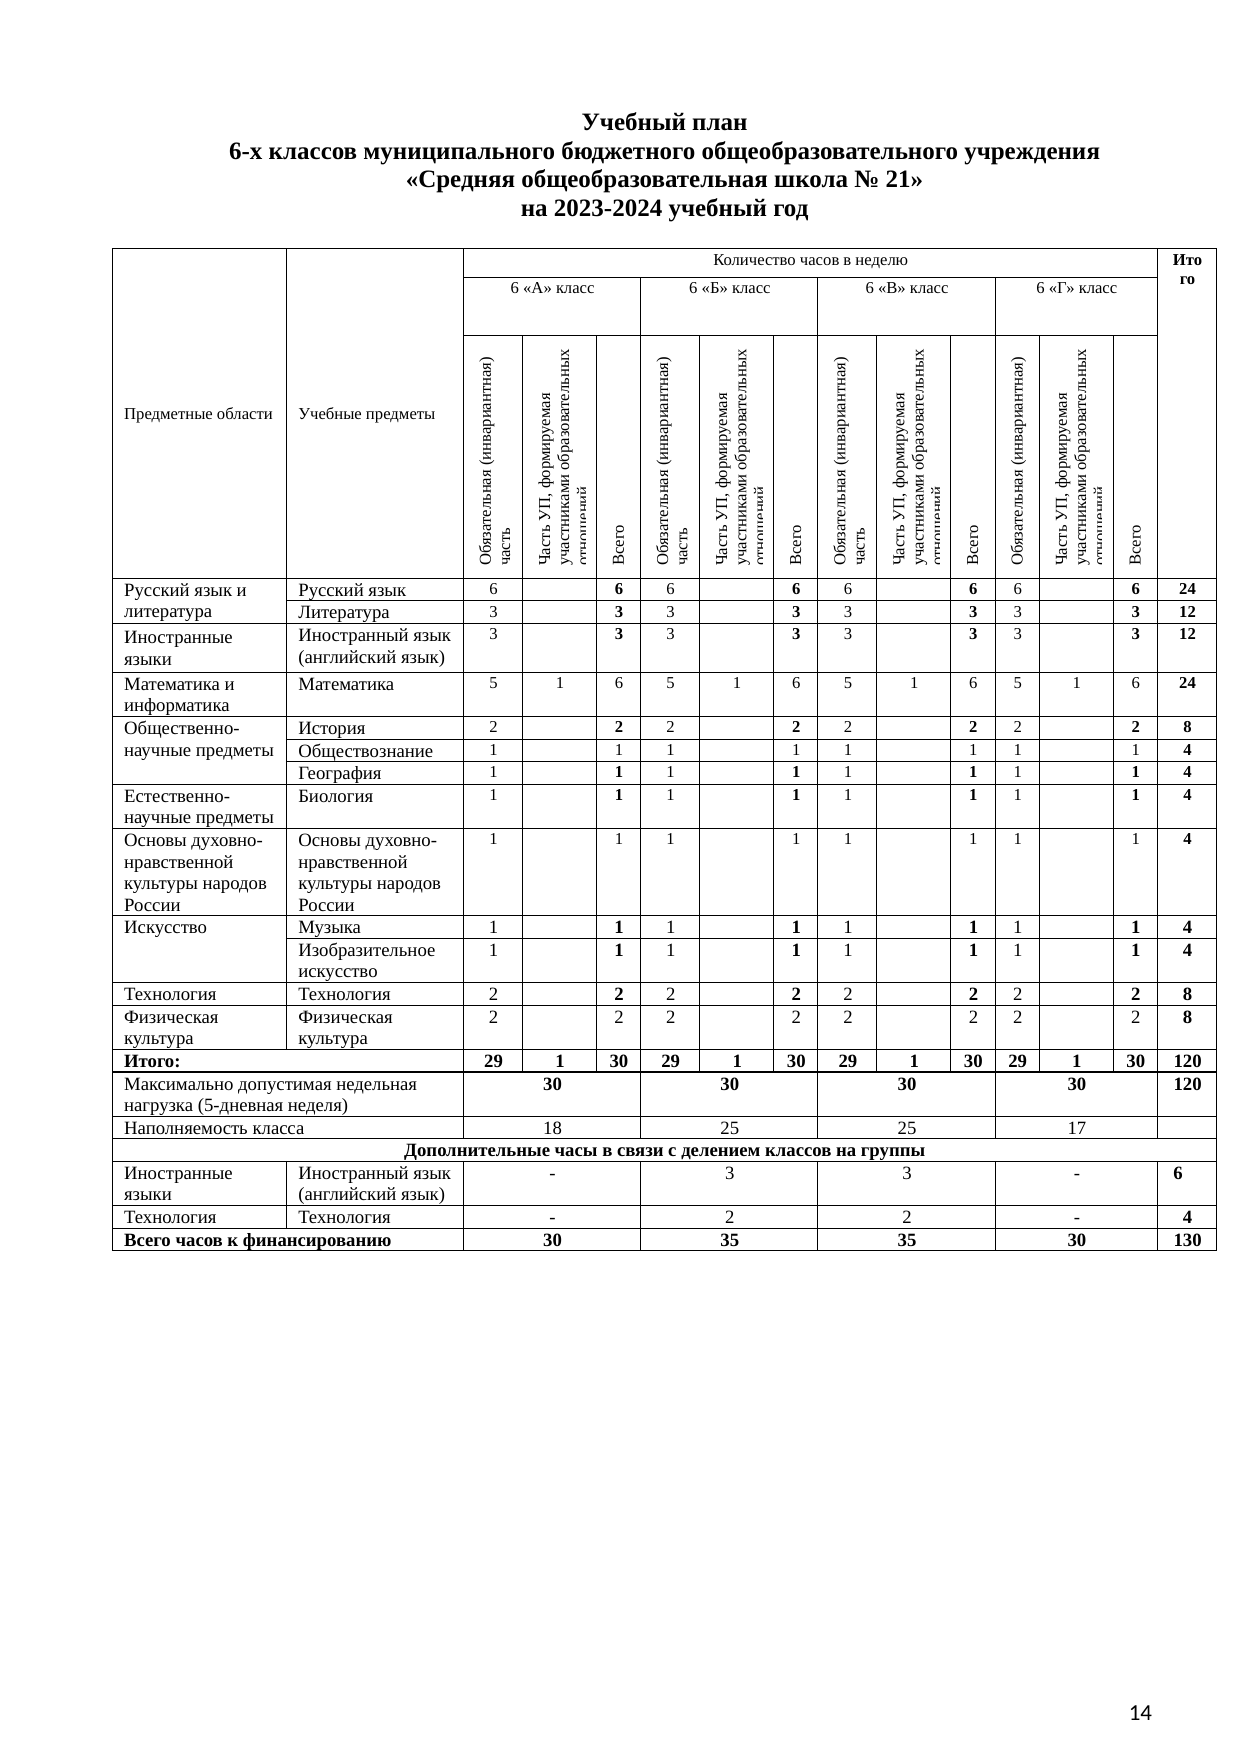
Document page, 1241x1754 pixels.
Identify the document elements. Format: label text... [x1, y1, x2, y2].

table_cell 5 [464, 673, 522, 716]
table_cell [700, 829, 773, 915]
table_cell 1 [1114, 939, 1157, 982]
table_cell 2 [597, 983, 640, 1004]
table_cell 2 [1114, 1006, 1157, 1049]
table_cell 3 [641, 624, 699, 672]
table_cell 3 [996, 624, 1039, 672]
table_cell Технология [113, 983, 286, 1004]
table_cell 1 [774, 939, 817, 982]
table_cell 29 [996, 1050, 1039, 1071]
table_cell [700, 785, 773, 828]
table_cell [1040, 579, 1113, 600]
table_cell 2 [951, 983, 995, 1004]
table_cell 1 [597, 762, 640, 784]
table_cell [700, 579, 773, 600]
table_cell Обществознание [287, 740, 463, 761]
table_cell 2 [774, 717, 817, 738]
table_cell 2 [951, 1006, 995, 1049]
table_cell 4 [1158, 939, 1216, 982]
table_cell [1040, 601, 1113, 623]
table_cell 3 [951, 624, 995, 672]
table_cell Основы духовно-нравственной культуры народов России [113, 829, 286, 915]
table_cell [877, 916, 950, 938]
table_cell 1 [464, 829, 522, 915]
table_header Количество часов в неделю [464, 249, 1157, 277]
table_cell 1 [641, 785, 699, 828]
table_header Учебные предметы [287, 249, 463, 578]
table_cell - [464, 1206, 640, 1227]
table_cell Всего [1114, 336, 1157, 578]
table_cell Физическая культура [287, 1006, 463, 1049]
table_cell Дополнительные часы в связи с делением классов на группы [113, 1139, 1216, 1161]
table_cell 2 [774, 1006, 817, 1049]
table_cell 1 [464, 939, 522, 982]
table_cell 24 [1158, 579, 1216, 600]
table_cell 18 [464, 1117, 640, 1138]
table_cell 1 [818, 740, 876, 761]
table_cell 12 [1158, 624, 1216, 672]
table_cell 6 «А» класс [464, 278, 640, 335]
table_cell 6 [774, 579, 817, 600]
table_cell 30 [464, 1073, 640, 1116]
table_cell [1158, 1117, 1216, 1138]
table_cell 1 [641, 939, 699, 982]
table_cell 1 [951, 829, 995, 915]
table_cell [877, 785, 950, 828]
table_cell 2 [641, 717, 699, 738]
table_cell 5 [818, 673, 876, 716]
table_cell Искусство [113, 916, 286, 982]
table_cell Основы духовно-нравственной культуры народов России [287, 829, 463, 915]
table_cell 1 [641, 829, 699, 915]
table_cell 30 [818, 1073, 995, 1116]
table_header Итого [1158, 249, 1216, 578]
table_cell [700, 740, 773, 761]
table_cell Максимально допустимая недельная нагрузка (5-дневная неделя) [113, 1073, 463, 1116]
table_cell 1 [818, 829, 876, 915]
table_cell 2 [464, 1006, 522, 1049]
table_cell [700, 983, 773, 1004]
table_cell 30 [641, 1073, 817, 1116]
table_cell 2 [818, 1006, 876, 1049]
table_cell Изобразительное искусство [287, 939, 463, 982]
table_cell 2 [818, 717, 876, 738]
table_cell География [287, 762, 463, 784]
table_cell 1 [597, 740, 640, 761]
table_cell 1 [1114, 762, 1157, 784]
table_cell Музыка [287, 916, 463, 938]
table_cell 2 [1114, 983, 1157, 1004]
table_cell 3 [818, 1162, 995, 1205]
table_cell 1 [951, 939, 995, 982]
table_cell Биология [287, 785, 463, 828]
table_cell 30 [774, 1050, 817, 1071]
table_cell 6 [1158, 1162, 1216, 1205]
table_cell 6 [1114, 579, 1157, 600]
table_cell 6 [597, 579, 640, 600]
table_cell [877, 579, 950, 600]
table_cell [1040, 829, 1113, 915]
table_cell 1 [597, 916, 640, 938]
table_cell 2 [818, 1206, 995, 1227]
table_cell Иностранный язык (английский язык) [287, 624, 463, 672]
table_cell 1 [996, 740, 1039, 761]
table_cell 1 [1114, 829, 1157, 915]
table_cell 1 [641, 762, 699, 784]
table_cell 3 [641, 601, 699, 623]
table_cell [877, 939, 950, 982]
table_cell Часть УП, формируемая участниками образовательных отношений [1040, 336, 1113, 578]
table_cell 1 [774, 785, 817, 828]
table_cell 1 [774, 762, 817, 784]
table_cell Математика [287, 673, 463, 716]
table_cell 6 [641, 579, 699, 600]
table_cell 1 [700, 673, 773, 716]
table_cell 8 [1158, 717, 1216, 738]
table_cell - [464, 1162, 640, 1205]
table_cell 2 [597, 717, 640, 738]
table_cell 30 [597, 1050, 640, 1071]
table_cell 29 [641, 1050, 699, 1071]
table_cell 1 [818, 785, 876, 828]
table_cell [700, 916, 773, 938]
table_cell 1 [523, 1050, 596, 1071]
table_cell 1 [774, 829, 817, 915]
table_cell Обязательная (инвариантная) часть [818, 336, 876, 578]
table_cell 120 [1158, 1073, 1216, 1116]
table_cell 1 [1114, 740, 1157, 761]
table_cell 6 [597, 673, 640, 716]
table_cell 1 [951, 762, 995, 784]
table_cell [523, 829, 596, 915]
table_cell 29 [464, 1050, 522, 1071]
table_cell 2 [641, 983, 699, 1004]
table_header Предметные области [113, 249, 286, 578]
table_cell 1 [464, 785, 522, 828]
table_cell 2 [818, 983, 876, 1004]
table_cell 4 [1158, 785, 1216, 828]
table_cell Часть УП, формируемая участниками образовательных отношений [700, 336, 773, 578]
table_cell [523, 762, 596, 784]
table_cell [523, 740, 596, 761]
table_cell 1 [774, 916, 817, 938]
table_cell 2 [951, 717, 995, 738]
table_cell 1 [877, 673, 950, 716]
table_cell 6 [774, 673, 817, 716]
table_cell 30 [1114, 1050, 1157, 1071]
table_cell [1040, 983, 1113, 1004]
table_cell Математика и информатика [113, 673, 286, 716]
table_cell [1040, 1006, 1113, 1049]
table_cell Технология [287, 983, 463, 1004]
table_cell 4 [1158, 829, 1216, 915]
table_cell [877, 717, 950, 738]
table_cell [877, 740, 950, 761]
table_cell Иностранные языки [113, 624, 286, 672]
table_cell 24 [1158, 673, 1216, 716]
table_cell 1 [996, 785, 1039, 828]
table_cell 5 [641, 673, 699, 716]
table_cell [1040, 762, 1113, 784]
table_cell 3 [464, 624, 522, 672]
table_cell 12 [1158, 601, 1216, 623]
table_cell 1 [996, 916, 1039, 938]
table_cell [523, 939, 596, 982]
table_cell 29 [818, 1050, 876, 1071]
table_cell 35 [641, 1229, 817, 1250]
table_cell 2 [996, 717, 1039, 738]
table_cell Всего часов к финансированию [113, 1229, 463, 1250]
table_cell [523, 624, 596, 672]
table_cell 1 [1114, 916, 1157, 938]
table_cell 6 [464, 579, 522, 600]
table_cell 2 [774, 983, 817, 1004]
table_cell Всего [774, 336, 817, 578]
table_cell Всего [951, 336, 995, 578]
table_cell 1 [877, 1050, 950, 1071]
table_cell 1 [464, 916, 522, 938]
table_cell 30 [951, 1050, 995, 1071]
table_cell 35 [818, 1229, 995, 1250]
table_cell 2 [464, 983, 522, 1004]
table_cell Обязательная (инвариантная) часть [641, 336, 699, 578]
table_cell [1040, 916, 1113, 938]
table_cell 1 [951, 785, 995, 828]
table_cell 4 [1158, 1206, 1216, 1227]
table_cell 30 [996, 1229, 1157, 1250]
table_cell [1040, 624, 1113, 672]
table_cell Физическая культура [113, 1006, 286, 1049]
table_cell 1 [523, 673, 596, 716]
table_cell 3 [1114, 601, 1157, 623]
table_cell 6 [951, 579, 995, 600]
table_cell 1 [464, 740, 522, 761]
table_cell 3 [1114, 624, 1157, 672]
table_cell 130 [1158, 1229, 1216, 1250]
table_cell 2 [597, 1006, 640, 1049]
table_cell 3 [464, 601, 522, 623]
table_cell [523, 785, 596, 828]
table_cell 1 [597, 939, 640, 982]
table_cell 2 [996, 983, 1039, 1004]
table_cell История [287, 717, 463, 738]
table_cell 1 [1114, 785, 1157, 828]
table_cell 1 [1040, 1050, 1113, 1071]
table_cell 1 [818, 916, 876, 938]
table_cell Естественно- научные предметы [113, 785, 286, 828]
table_cell 2 [641, 1006, 699, 1049]
text Учебный план [177, 107, 1152, 136]
table_cell 25 [818, 1117, 995, 1138]
table_cell 3 [597, 624, 640, 672]
table_cell [1040, 785, 1113, 828]
table_cell 1 [951, 740, 995, 761]
table_cell 1 [951, 916, 995, 938]
table_cell - [996, 1206, 1157, 1227]
table_cell Иностранный язык (английский язык) [287, 1162, 463, 1205]
table_cell Всего [597, 336, 640, 578]
table_cell [700, 624, 773, 672]
table_cell Обязательная (инвариантная) часть [996, 336, 1039, 578]
table_cell 1 [700, 1050, 773, 1071]
table_cell Иностранные языки [113, 1162, 286, 1205]
table_cell 3 [597, 601, 640, 623]
table_cell [1040, 740, 1113, 761]
table_cell 5 [996, 673, 1039, 716]
table_cell 3 [774, 601, 817, 623]
table_cell [877, 762, 950, 784]
table_cell 4 [1158, 762, 1216, 784]
text 6-х классов муниципального бюджетного общеобразовательного учреждения «Средняя общеобразовательная школа № 21» [177, 136, 1152, 193]
table_cell 6 [951, 673, 995, 716]
table_cell Обязательная (инвариантная) часть [464, 336, 522, 578]
table_cell - [996, 1162, 1157, 1205]
table_cell 6 [818, 579, 876, 600]
table_cell [523, 916, 596, 938]
table_cell [877, 1006, 950, 1049]
table_cell Часть УП, формируемая участниками образовательных отношений [877, 336, 950, 578]
text на 2023-2024 учебный год [177, 193, 1152, 222]
table_cell Русский язык и литература [113, 579, 286, 623]
table_cell Русский язык [287, 579, 463, 600]
table_cell [523, 983, 596, 1004]
table_cell 17 [996, 1117, 1157, 1138]
table_cell 1 [641, 740, 699, 761]
table_cell 1 [597, 829, 640, 915]
table_cell Итого: [113, 1050, 463, 1071]
table_cell 4 [1158, 740, 1216, 761]
table_cell 1 [996, 939, 1039, 982]
table_cell 4 [1158, 916, 1216, 938]
table_cell 6 «В» класс [818, 278, 995, 335]
table_cell [700, 717, 773, 738]
table_cell 3 [951, 601, 995, 623]
table_cell 3 [774, 624, 817, 672]
table_cell 6 [996, 579, 1039, 600]
table_cell 3 [996, 601, 1039, 623]
table_cell [523, 717, 596, 738]
table_cell [877, 624, 950, 672]
table_cell Технология [113, 1206, 286, 1227]
table_cell 2 [1114, 717, 1157, 738]
table_cell 6 [1114, 673, 1157, 716]
table_cell 1 [641, 916, 699, 938]
table_cell 6 «Б» класс [641, 278, 817, 335]
table_cell 1 [1040, 673, 1113, 716]
table_cell [700, 601, 773, 623]
table_cell 8 [1158, 983, 1216, 1004]
table_cell [523, 579, 596, 600]
table_cell Часть УП, формируемая участниками образовательных отношений [523, 336, 596, 578]
table_cell Наполняемость класса [113, 1117, 463, 1138]
table_cell 3 [818, 624, 876, 672]
table_cell [700, 762, 773, 784]
table_cell 1 [996, 762, 1039, 784]
table_cell [700, 939, 773, 982]
table_cell [523, 1006, 596, 1049]
table_cell [877, 983, 950, 1004]
table_cell [700, 1006, 773, 1049]
table_cell Общественно-научные предметы [113, 717, 286, 784]
table_cell 1 [774, 740, 817, 761]
table_cell 1 [464, 762, 522, 784]
table_cell [1040, 717, 1113, 738]
table_cell Литература [287, 601, 463, 623]
table_cell 2 [996, 1006, 1039, 1049]
table_cell 2 [464, 717, 522, 738]
table_cell 30 [996, 1073, 1157, 1116]
table_cell [877, 601, 950, 623]
table_cell 3 [818, 601, 876, 623]
table_cell [877, 829, 950, 915]
table_cell 1 [818, 939, 876, 982]
table_cell 25 [641, 1117, 817, 1138]
table_cell [523, 601, 596, 623]
table_cell 6 «Г» класс [996, 278, 1157, 335]
table_cell 1 [818, 762, 876, 784]
table_cell 3 [641, 1162, 817, 1205]
table_cell 8 [1158, 1006, 1216, 1049]
table_cell [1040, 939, 1113, 982]
table_cell 30 [464, 1229, 640, 1250]
table_cell 1 [996, 829, 1039, 915]
table_cell Технология [287, 1206, 463, 1227]
table_cell 1 [597, 785, 640, 828]
table_cell 120 [1158, 1050, 1216, 1071]
table_cell 2 [641, 1206, 817, 1227]
